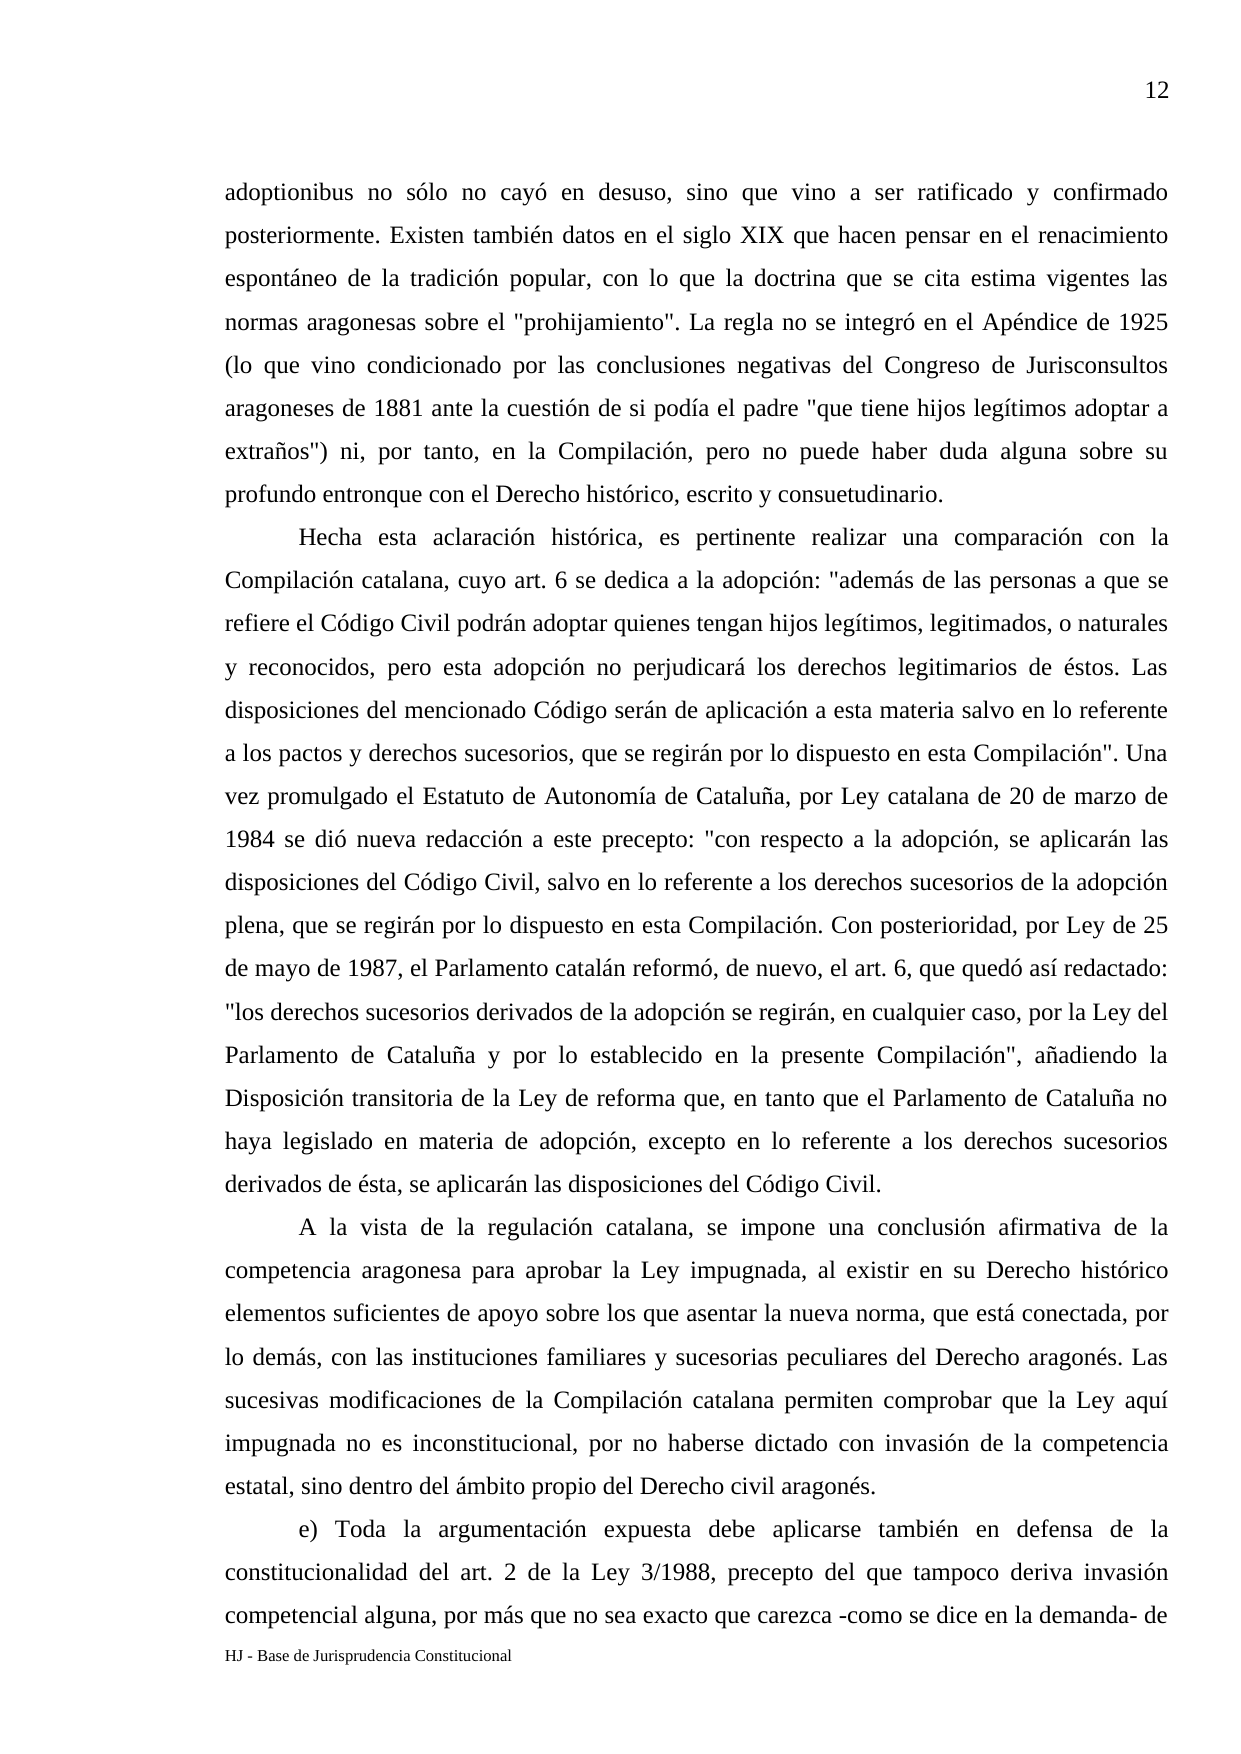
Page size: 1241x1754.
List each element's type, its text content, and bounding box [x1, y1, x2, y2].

text Hecha esta aclaración histórica, es pertinente realizar una comparación con la Compilación catalana, cuyo art. 6 se dedica a la adopción: "además de las personas a que se refiere el Código Civil podrán adoptar quienes tengan hijos legítimos, legitimados, o naturales y reconocidos, pero esta adopción no perjudicará los derechos legitimarios de éstos. Las disposiciones del mencionado Código serán de aplicación a esta materia salvo en lo referente a los pactos y derechos sucesorios, que se regirán por lo dispuesto en esta Compilación". Una vez promulgado el Estatuto de Autonomía de Cataluña, por Ley catalana de 20 de marzo de 1984 se dió nueva redacción a este precepto: "con respecto a la adopción, se aplicarán las disposiciones del Código Civil, salvo en lo referente a los derechos sucesorios de la adopción plena, que se regirán por lo dispuesto en esta Compilación. Con posterioridad, por Ley de 25 de mayo de 1987, el Parlamento catalán reformó, de nuevo, el art. 6, que quedó así redactado: "los derechos sucesorios derivados de la adopción se regirán, en cualquier caso, por la Ley del Parlamento de Cataluña y por lo establecido en la presente Compilación", añadiendo la Disposición transitoria de la Ley de reforma que, en tanto que el Parlamento de Cataluña no haya legislado en materia de adopción, excepto en lo referente a los derechos sucesorios derivados de ésta, se aplicarán las disposiciones del Código Civil. [224, 522, 1169, 1198]
text A la vista de la regulación catalana, se impone una conclusión afirmativa de la competencia aragonesa para aprobar la Ley impugnada, al existir en su Derecho histórico elementos suficientes de apoyo sobre los que asentar la nueva norma, que está conectada, por lo demás, con las instituciones familiares y sucesorias peculiares del Derecho aragonés. Las sucesivas modificaciones de la Compilación catalana permiten comprobar que la Ley aquí impugnada no es inconstitucional, por no haberse dictado con invasión de la competencia estatal, sino dentro del ámbito propio del Derecho civil aragonés. [224, 1212, 1169, 1500]
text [224, 177, 1169, 508]
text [224, 1514, 1169, 1629]
